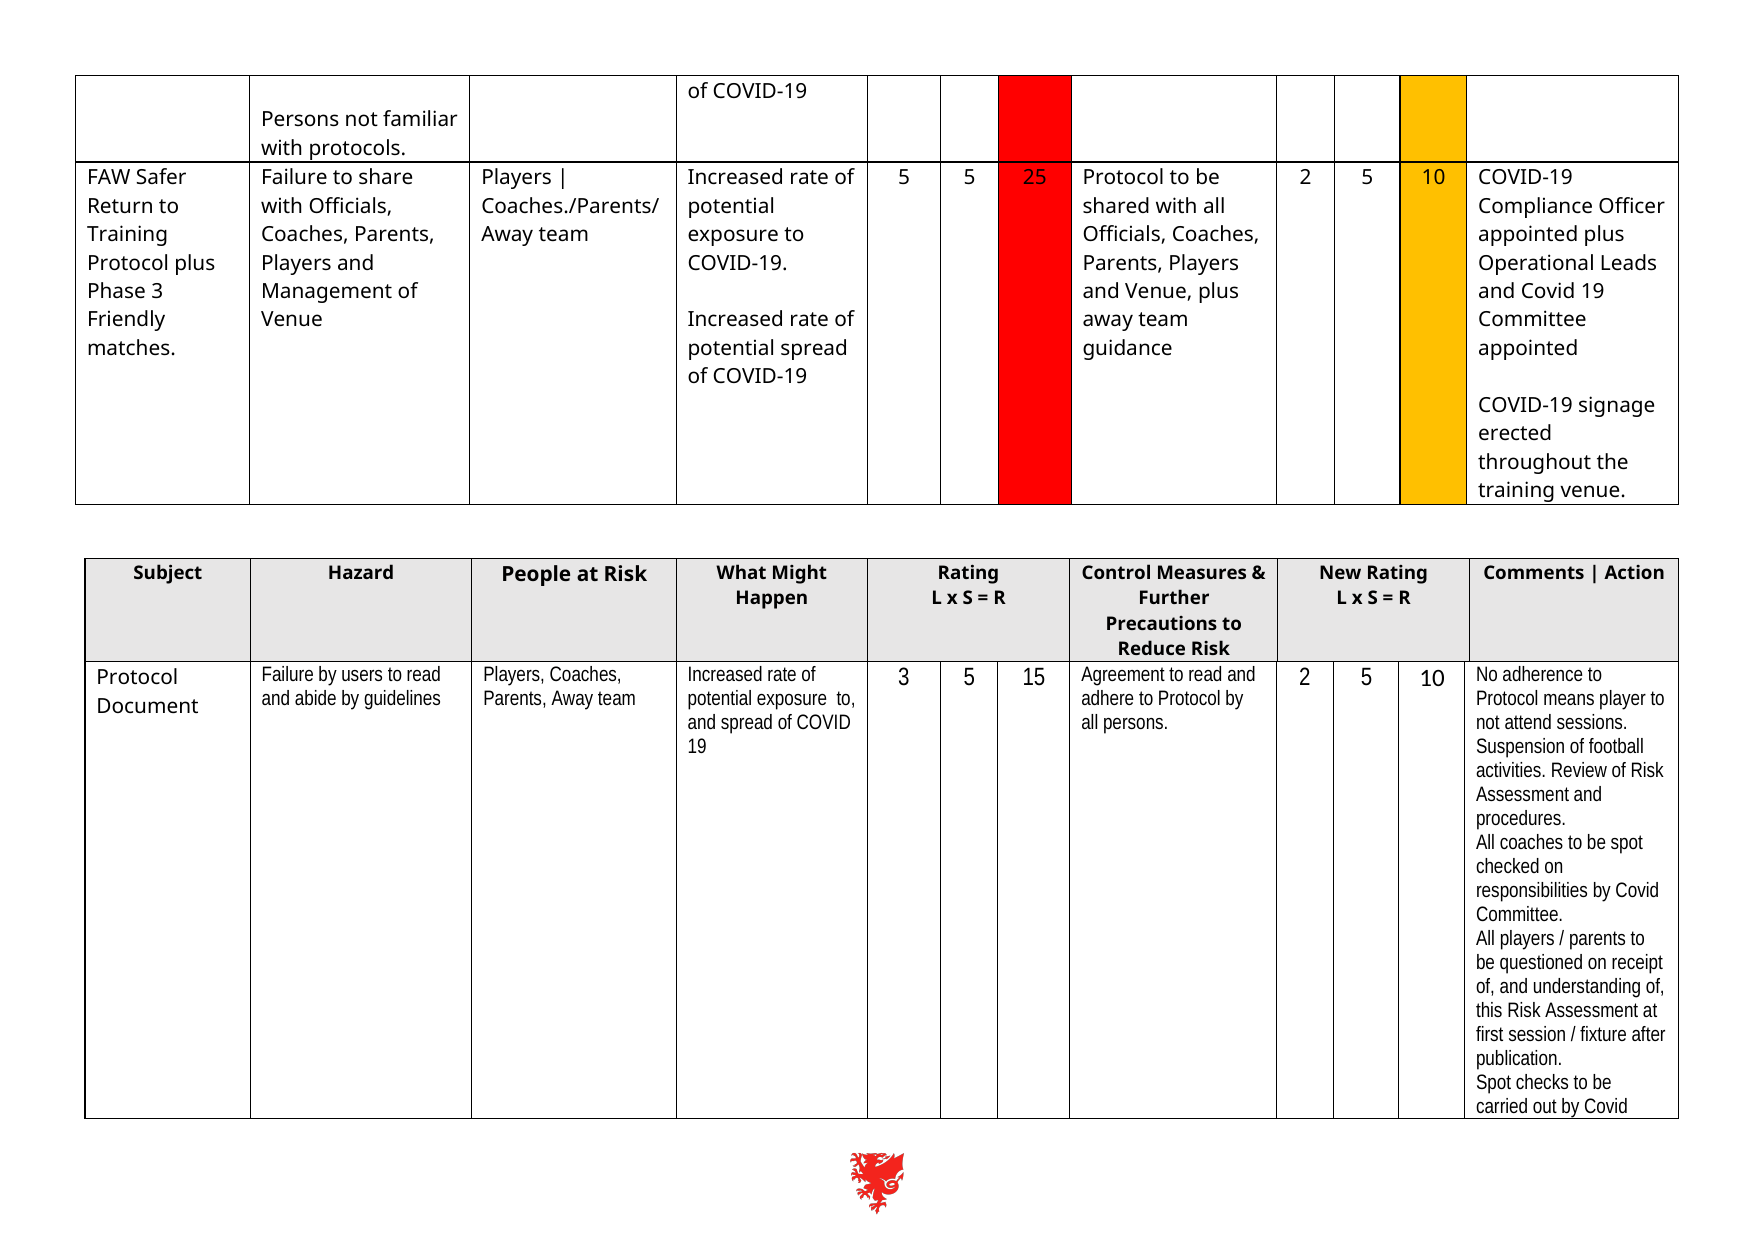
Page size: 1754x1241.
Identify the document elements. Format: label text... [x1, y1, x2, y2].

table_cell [470, 76, 676, 161]
table_cell 2 [1277, 662, 1333, 1117]
table_header Subject [86, 559, 250, 661]
table_header What Might Happen [677, 559, 867, 661]
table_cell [76, 76, 249, 161]
table_cell 25 [999, 163, 1071, 504]
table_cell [251, 662, 471, 1117]
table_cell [1070, 662, 1276, 1117]
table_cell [677, 76, 867, 161]
table_header People at Risk [472, 559, 676, 661]
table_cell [1465, 662, 1678, 1117]
table_cell 5 [941, 163, 998, 504]
table_cell 2 [1277, 163, 1334, 504]
table_cell 5 [868, 76, 940, 161]
table_header Comments | Action [1470, 559, 1678, 661]
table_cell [677, 662, 867, 1117]
table_cell Protocol to be shared with all Officials, Coaches, Parents, Players and Venue, plus away team guidance [1072, 163, 1276, 504]
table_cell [1072, 76, 1276, 161]
table_header Hazard [251, 559, 471, 661]
table_cell 15 [998, 662, 1069, 1117]
table_cell 5 [1335, 163, 1399, 504]
table_cell 25 [999, 76, 1071, 161]
table_cell 3 [868, 662, 940, 1117]
table_cell COVID-19 Compliance Officer appointed plus Operational Leads and Covid 19 Committee appointed COVID-19 signage erected throughout the training venue. [1467, 163, 1678, 504]
table_header Control Measures & Further Precautions to Reduce Risk [1070, 559, 1277, 661]
table_cell Failure to share with Officials, Coaches, Parents, Players and Management of Venue [250, 163, 469, 504]
table_cell 10 [1401, 163, 1466, 504]
table_header Rating L x S = R [868, 559, 1069, 661]
table_cell Players | Coaches./Parents/ Away team [470, 163, 676, 504]
table_cell 5 [941, 662, 997, 1117]
table_cell 3 [1277, 76, 1334, 161]
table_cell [472, 662, 676, 1117]
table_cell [250, 76, 469, 161]
table_cell 15 [1401, 76, 1466, 161]
table_cell 5 [1334, 662, 1398, 1117]
picture [839, 1150, 915, 1216]
table_cell 5 [941, 76, 998, 161]
table_cell 5 [868, 163, 940, 504]
table_cell 10 [1399, 662, 1464, 1117]
table_header New Rating L x S = R [1278, 559, 1469, 661]
table_cell Protocol Document [86, 662, 250, 1117]
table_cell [1467, 76, 1678, 161]
table_cell 5 [1335, 76, 1399, 161]
table_cell FAW Safer Return to Training Protocol plus Phase 3 Friendly matches. [76, 163, 249, 504]
table_cell Increased rate of potential exposure to COVID-19. Increased rate of potential spread of COVID-19 [677, 163, 867, 504]
